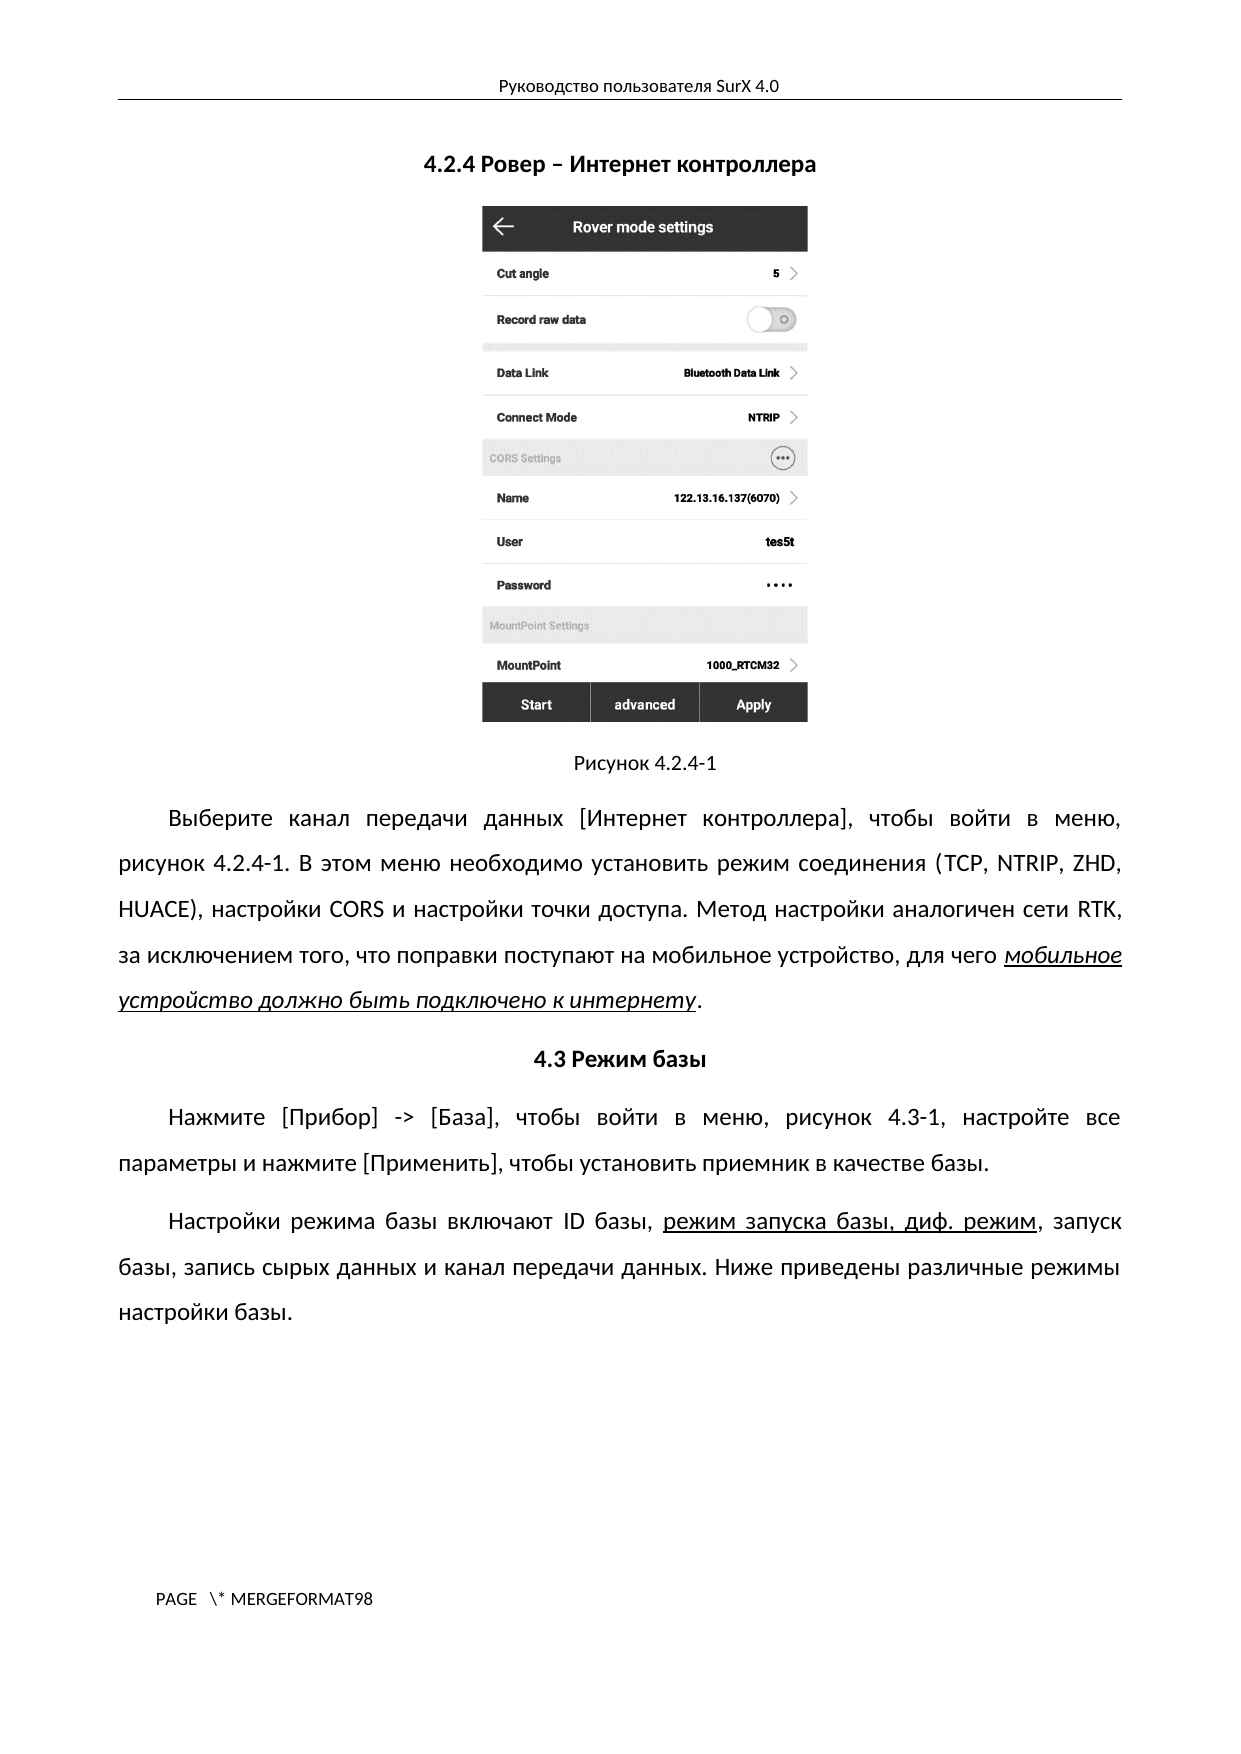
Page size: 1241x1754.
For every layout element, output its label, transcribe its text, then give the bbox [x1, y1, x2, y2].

picture [482, 206, 808, 722]
subtitle 4.3 Режим базы [118, 1043, 1122, 1073]
text Нажмите [Прибор] -> [База], чтобы войти в меню, рисунок 4.3-1, настройте все параметры и нажмите [Применить], чтобы установить приемник в качестве базы. [118, 1101, 1122, 1177]
text Выберите канал передачи данных [Интернет контроллера], чтобы войти в меню, рисунок 4.2.4-1. В этом меню необходимо установить режим соединения (TCP, NTRIP, ZHD, HUACE), настройки CORS и настройки точки доступа. Метод настройки аналогичен сети RTK, за исключением того, что поправки поступают на мобильное устройство, для чего мобильное устройство должно быть подключено к интернету. [118, 802, 1122, 1015]
text Настройки режима базы включают ID базы, режим запуска базы, диф. режим, запуск базы, запись сырых данных и канал передачи данных. Ниже приведены различные режимы настройки базы. [118, 1205, 1122, 1327]
subtitle 4.2.4 Ровер – Интернет контроллера [118, 148, 1122, 178]
text Рисунок 4.2.4-1 [118, 749, 1122, 776]
